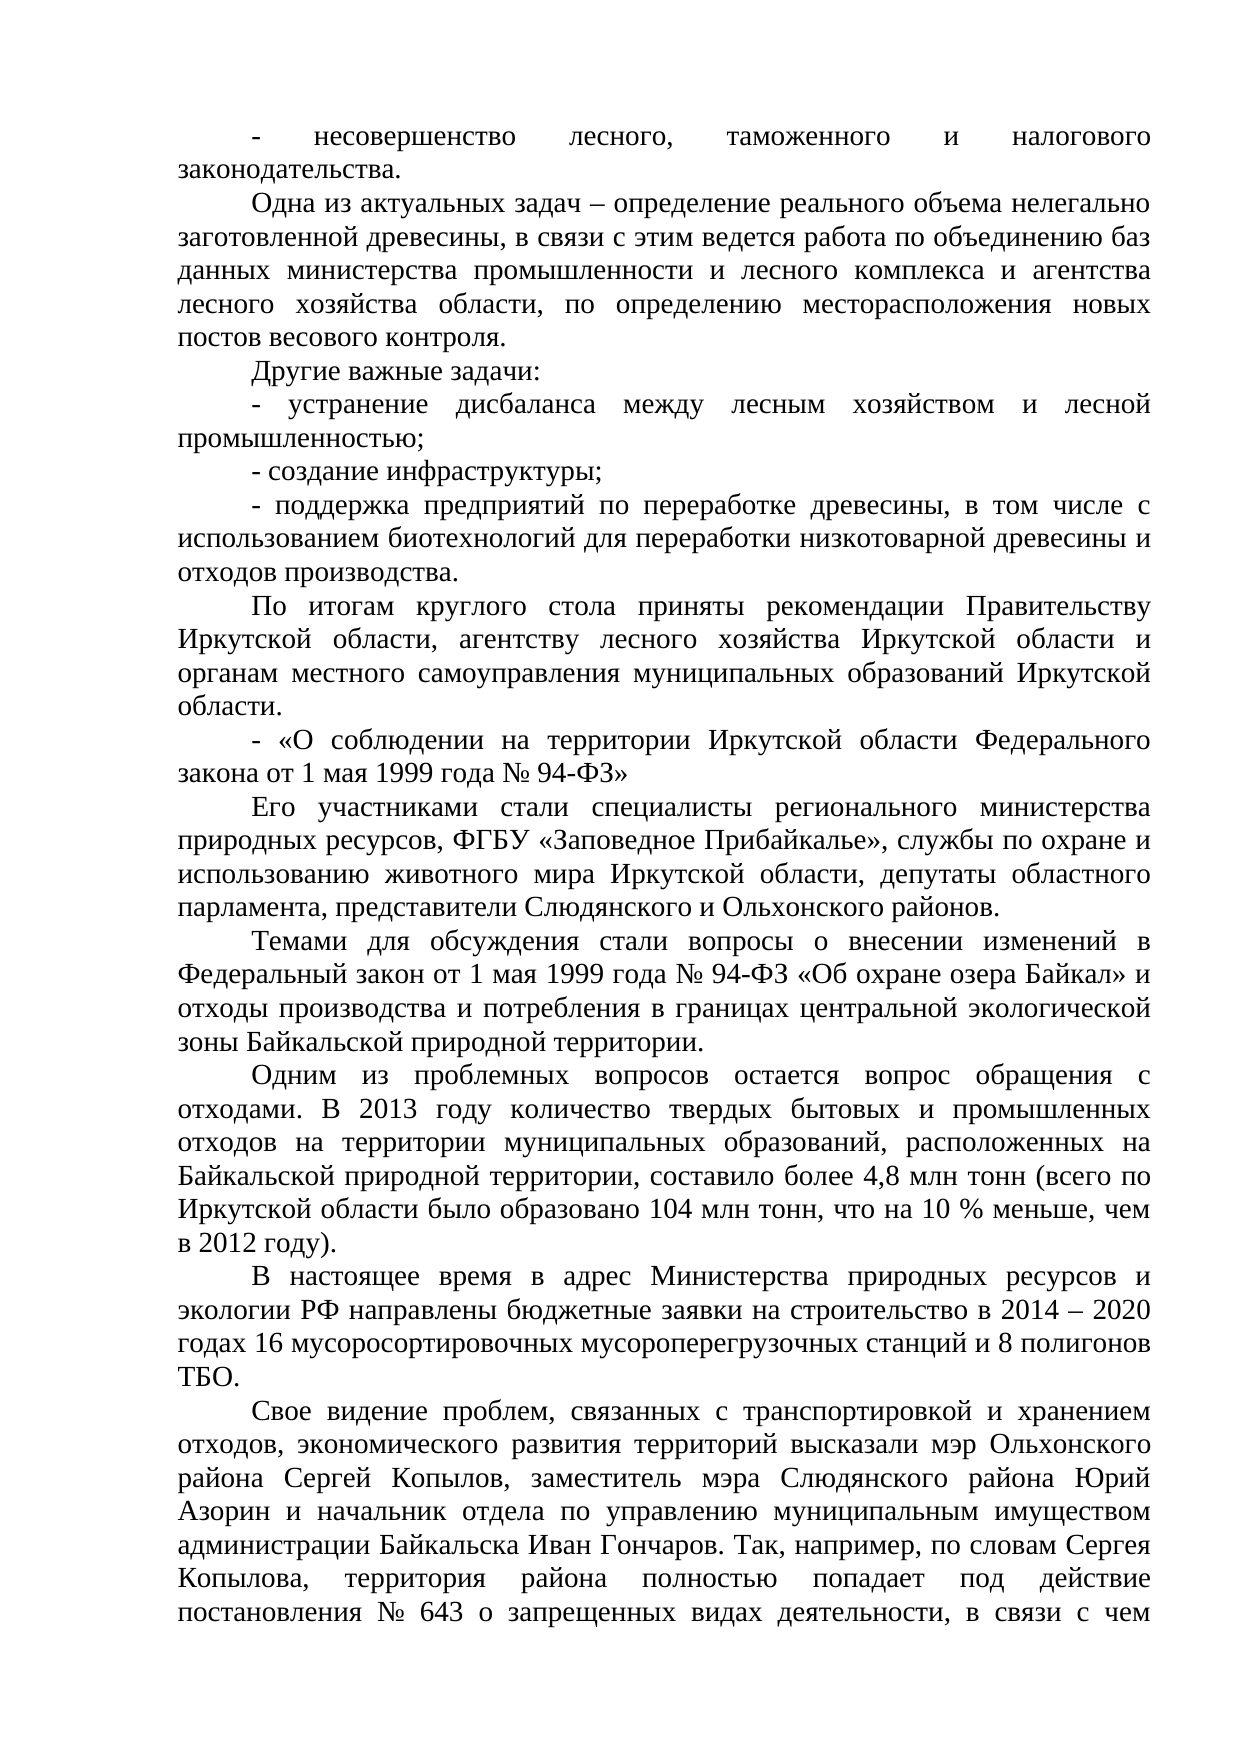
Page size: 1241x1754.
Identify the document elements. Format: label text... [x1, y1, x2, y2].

text Его участниками стали специалисты регионального министерства природных ресурсов, ФГБУ «Заповедное Прибайкалье», службы по охране и использованию животного мира Иркутской области, депутаты областного парламента, представители Слюдянского и Ольхонского районов. [177, 789, 1152, 923]
text Одним из проблемных вопросов остается вопрос обращения с отходами. В 2013 году количество твердых бытовых и промышленных отходов на территории муниципальных образований, расположенных на Байкальской природной территории, составило более 4,8 млн тонн (всего по Иркутской области было образовано 104 млн тонн, что на 10 % меньше, чем в 2012 году). [177, 1057, 1152, 1258]
text - несовершенство лесного, таможенного и налогового законодательства. [177, 118, 1152, 185]
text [177, 1393, 1152, 1627]
text - поддержка предприятий по переработке древесины, в том числе с использованием биотехнологий для переработки низкотоварной древесины и отходов производства. [177, 487, 1152, 588]
text - «О соблюдении на территории Иркутской области Федерального закона от 1 мая 1999 года № 94-ФЗ» [177, 722, 1152, 789]
text По итогам круглого стола приняты рекомендации Правительству Иркутской области, агентству лесного хозяйства Иркутской области и органам местного самоуправления муниципальных образований Иркутской области. [177, 588, 1152, 722]
text Одна из актуальных задач – определение реального объема нелегально заготовленной древесины, в связи с этим ведется работа по объединению баз данных министерства промышленности и лесного комплекса и агентства лесного хозяйства области, по определению месторасположения новых постов весового контроля. [177, 185, 1152, 353]
text - устранение дисбаланса между лесным хозяйством и лесной промышленностью; [177, 386, 1152, 453]
text В настоящее время в адрес Министерства природных ресурсов и экологии РФ направлены бюджетные заявки на строительство в 2014 – 2020 годах 16 мусоросортировочных мусороперегрузочных станций и 8 полигонов ТБО. [177, 1258, 1152, 1393]
text Темами для обсуждения стали вопросы о внесении изменений в Федеральный закон от 1 мая 1999 года № 94-ФЗ «Об охране озера Байкал» и отходы производства и потребления в границах центральной экологической зоны Байкальской природной территории. [177, 923, 1152, 1057]
text - создание инфраструктуры; [177, 453, 1152, 487]
text Другие важные задачи: [177, 353, 1152, 386]
